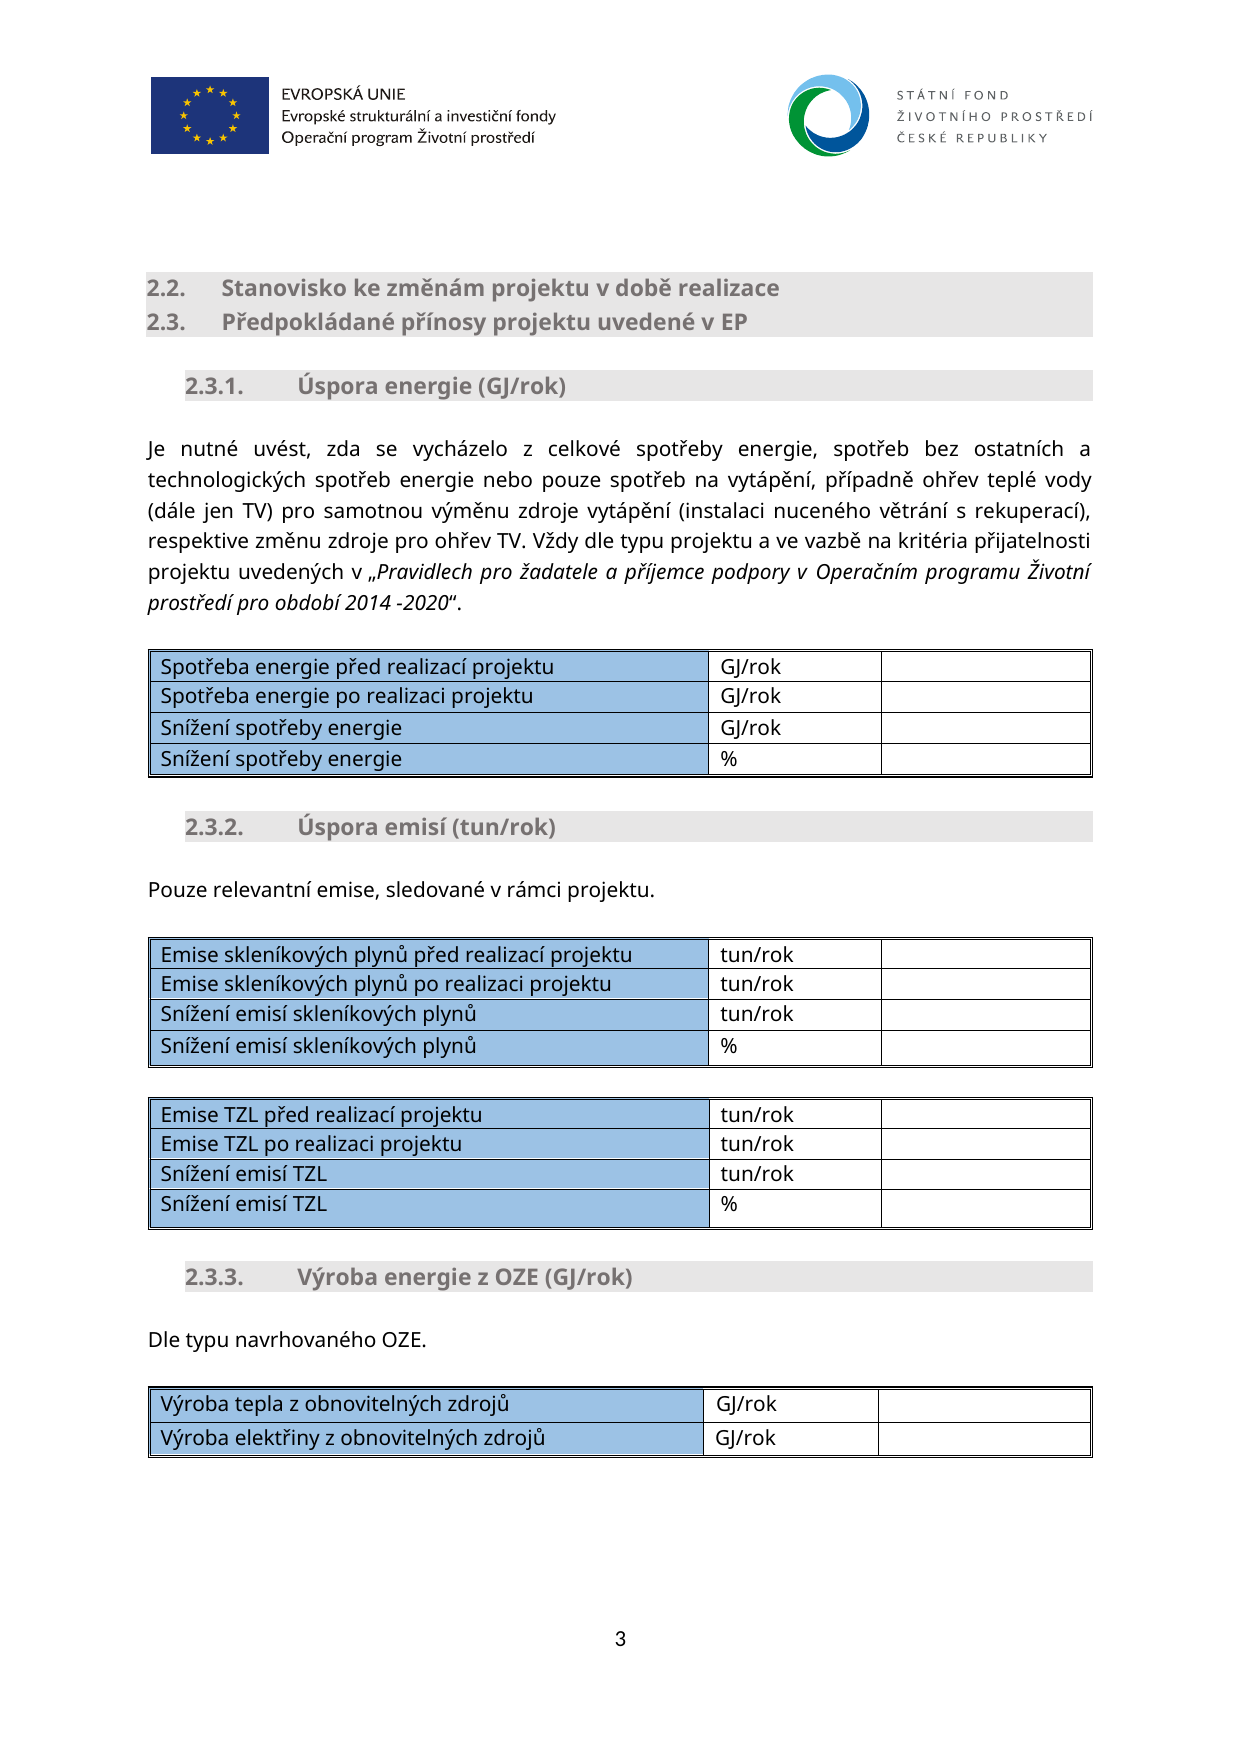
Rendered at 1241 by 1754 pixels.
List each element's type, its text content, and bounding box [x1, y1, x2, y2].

table_header Emise TZL před realizací projektu [151, 1100, 709, 1128]
table_cell [882, 1031, 1090, 1065]
table_cell % [710, 1190, 881, 1227]
table_header GJ/rok [704, 1390, 878, 1422]
table_cell Snížení emisí skleníkových plynů [151, 1000, 708, 1030]
table_cell tun/rok [710, 1129, 881, 1158]
table_header [882, 652, 1090, 681]
table_header Spotřeba energie před realizací projektu [151, 652, 708, 681]
table_cell [882, 1129, 1090, 1158]
table_cell [882, 969, 1090, 998]
list Předpokládané přínosy projektu uvedené v EP [146, 306, 1093, 337]
table_cell [882, 1160, 1090, 1188]
table_cell GJ/rok [704, 1423, 878, 1454]
table_cell Snížení emisí TZL [151, 1160, 709, 1188]
table_cell GJ/rok [709, 713, 881, 743]
text Výroba energie z OZE (GJ/rok) [185, 1261, 1093, 1292]
text Pouze relevantní emise, sledované v rámci projektu. [148, 876, 1093, 904]
table_cell [882, 744, 1090, 774]
table_header Emise skleníkových plynů před realizací projektu [151, 940, 708, 968]
table_cell tun/rok [710, 1160, 881, 1188]
table_cell GJ/rok [709, 682, 881, 712]
table_cell % [709, 744, 881, 774]
table_cell tun/rok [709, 1000, 881, 1030]
table_header tun/rok [709, 940, 881, 968]
table_cell Emise TZL po realizaci projektu [151, 1129, 709, 1158]
table_header [882, 1100, 1090, 1128]
table_cell [882, 713, 1090, 743]
text Dle typu navrhovaného OZE. [148, 1325, 1093, 1354]
table_cell Snížení spotřeby energie [151, 713, 708, 743]
table_cell Snížení emisí skleníkových plynů [151, 1031, 708, 1065]
table_cell [882, 1190, 1090, 1227]
table_header tun/rok [710, 1100, 881, 1128]
table_header [879, 1390, 1090, 1422]
table_cell [879, 1423, 1090, 1454]
table_cell [882, 1000, 1090, 1030]
table_cell Snížení spotřeby energie [151, 744, 708, 774]
text Úspora energie (GJ/rok) [185, 370, 1093, 401]
table_header [882, 940, 1090, 968]
text Je nutné uvést, zda se vycházelo z celkové spotřeby energie, spotřeb bez ostatních a technologických spotřeb energie nebo pouze spotřeb na vytápění, případně ohřev teplé vody (dále jen TV) pro samotnou výměnu zdroje vytápění (instalaci nuceného větrání s rekuperací), respektive změnu zdroje pro ohřev TV. Vždy dle typu projektu a ve vazbě na kritéria přijatelnosti projektu uvedených v „Pravidlech pro žadatele a příjemce podpory v Operačním programu Životní prostředí pro období 2014 -2020“. [148, 434, 1093, 616]
table_cell [882, 682, 1090, 712]
table_cell Spotřeba energie po realizaci projektu [151, 682, 708, 712]
table_cell Snížení emisí TZL [151, 1190, 709, 1227]
table_header Výroba tepla z obnovitelných zdrojů [151, 1390, 703, 1422]
table_cell tun/rok [709, 969, 881, 998]
table_header GJ/rok [709, 652, 881, 681]
text Úspora emisí (tun/rok) [185, 811, 1093, 842]
table_cell Emise skleníkových plynů po realizaci projektu [151, 969, 708, 998]
list Stanovisko ke změnám projektu v době realizace [146, 272, 1093, 303]
table_cell Výroba elektřiny z obnovitelných zdrojů [151, 1423, 703, 1454]
table_cell % [709, 1031, 881, 1065]
